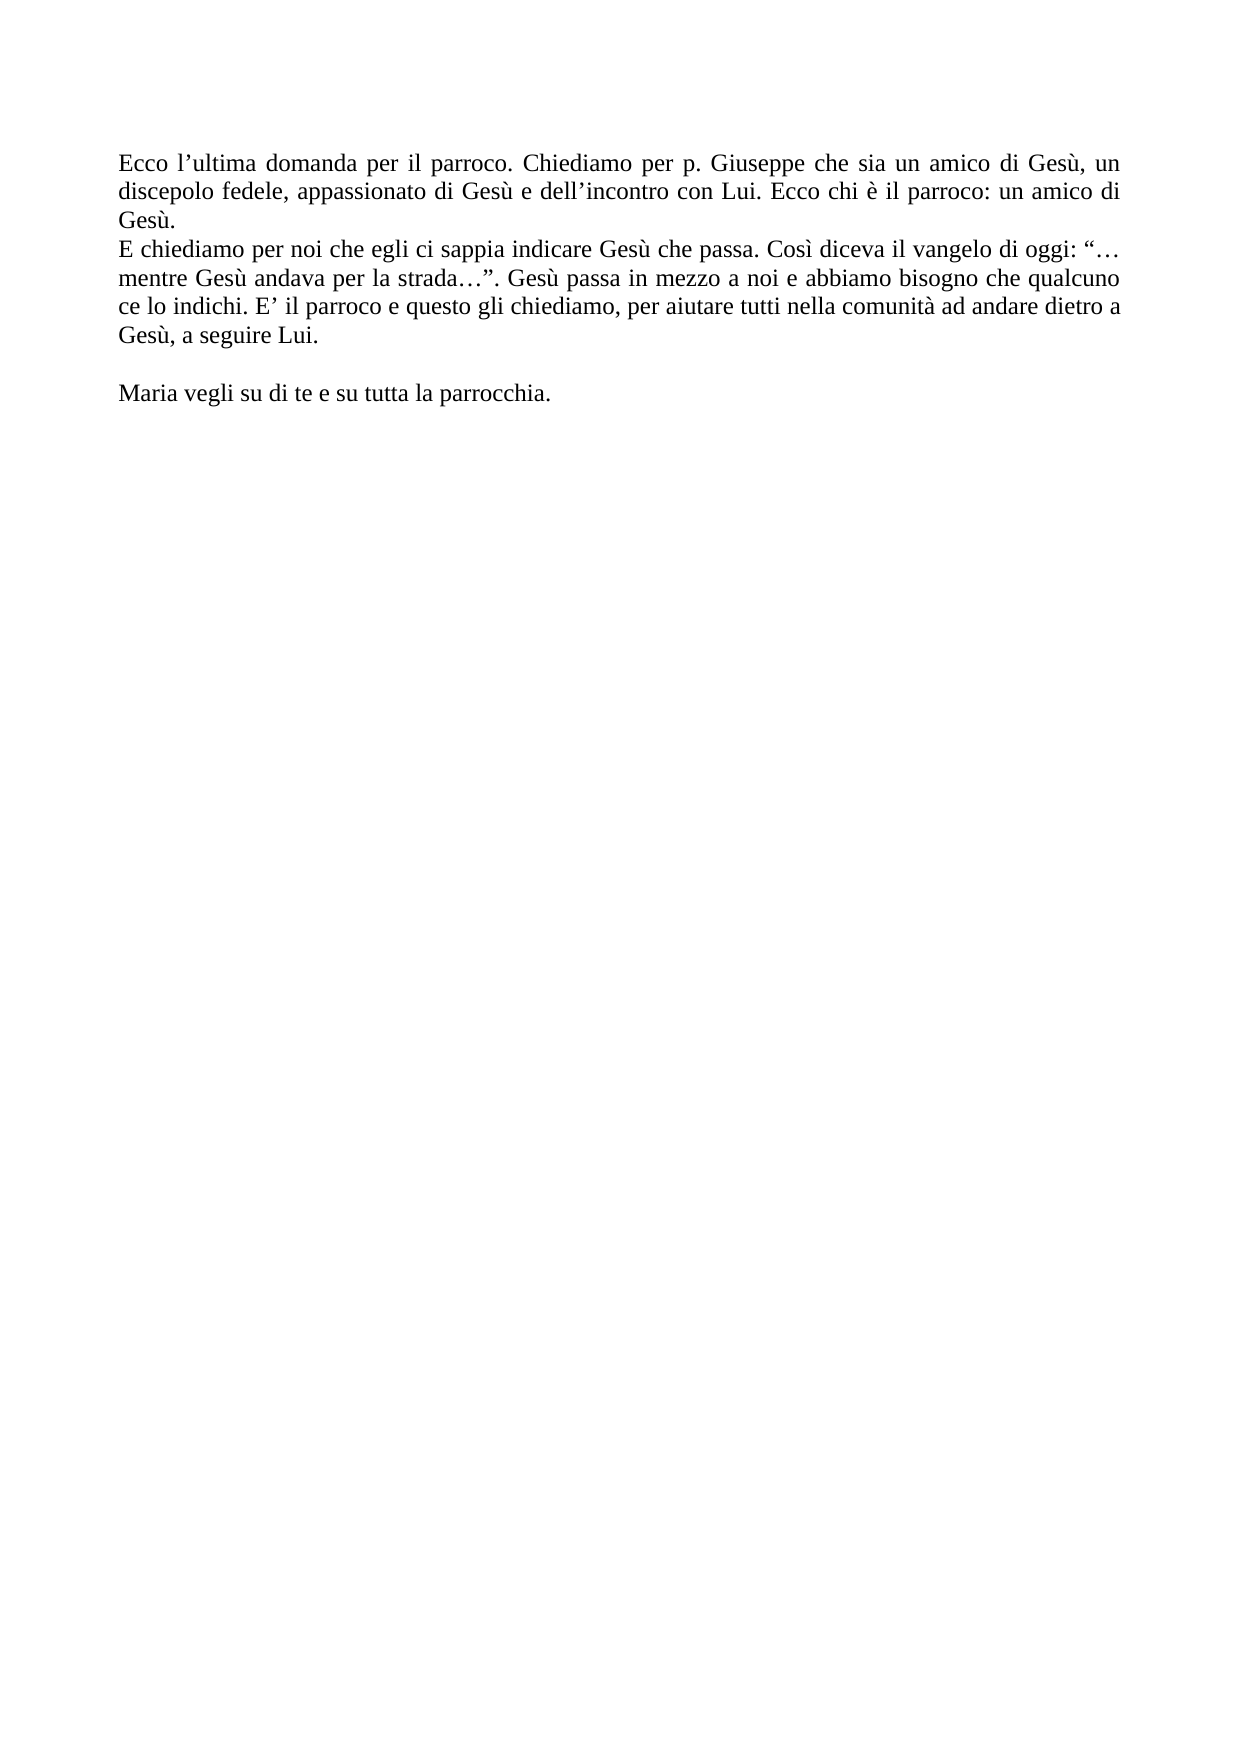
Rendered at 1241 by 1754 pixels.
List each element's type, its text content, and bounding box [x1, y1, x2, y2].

text Ecco l’ultima domanda per il parroco. Chiediamo per p. Giuseppe che sia un amico di Gesù, un discepolo fedele, appassionato di Gesù e dell’incontro con Lui. Ecco chi è il parroco: un amico di Gesù. [118, 148, 1122, 234]
text Maria vegli su di te e su tutta la parrocchia. [118, 378, 1122, 406]
text E chiediamo per noi che egli ci sappia indicare Gesù che passa. Così diceva il vangelo di oggi: “… mentre Gesù andava per la strada…”. Gesù passa in mezzo a noi e abbiamo bisogno che qualcuno ce lo indichi. E’ il parroco e questo gli chiediamo, per aiutare tutti nella comunità ad andare dietro a Gesù, a seguire Lui. [118, 234, 1122, 349]
